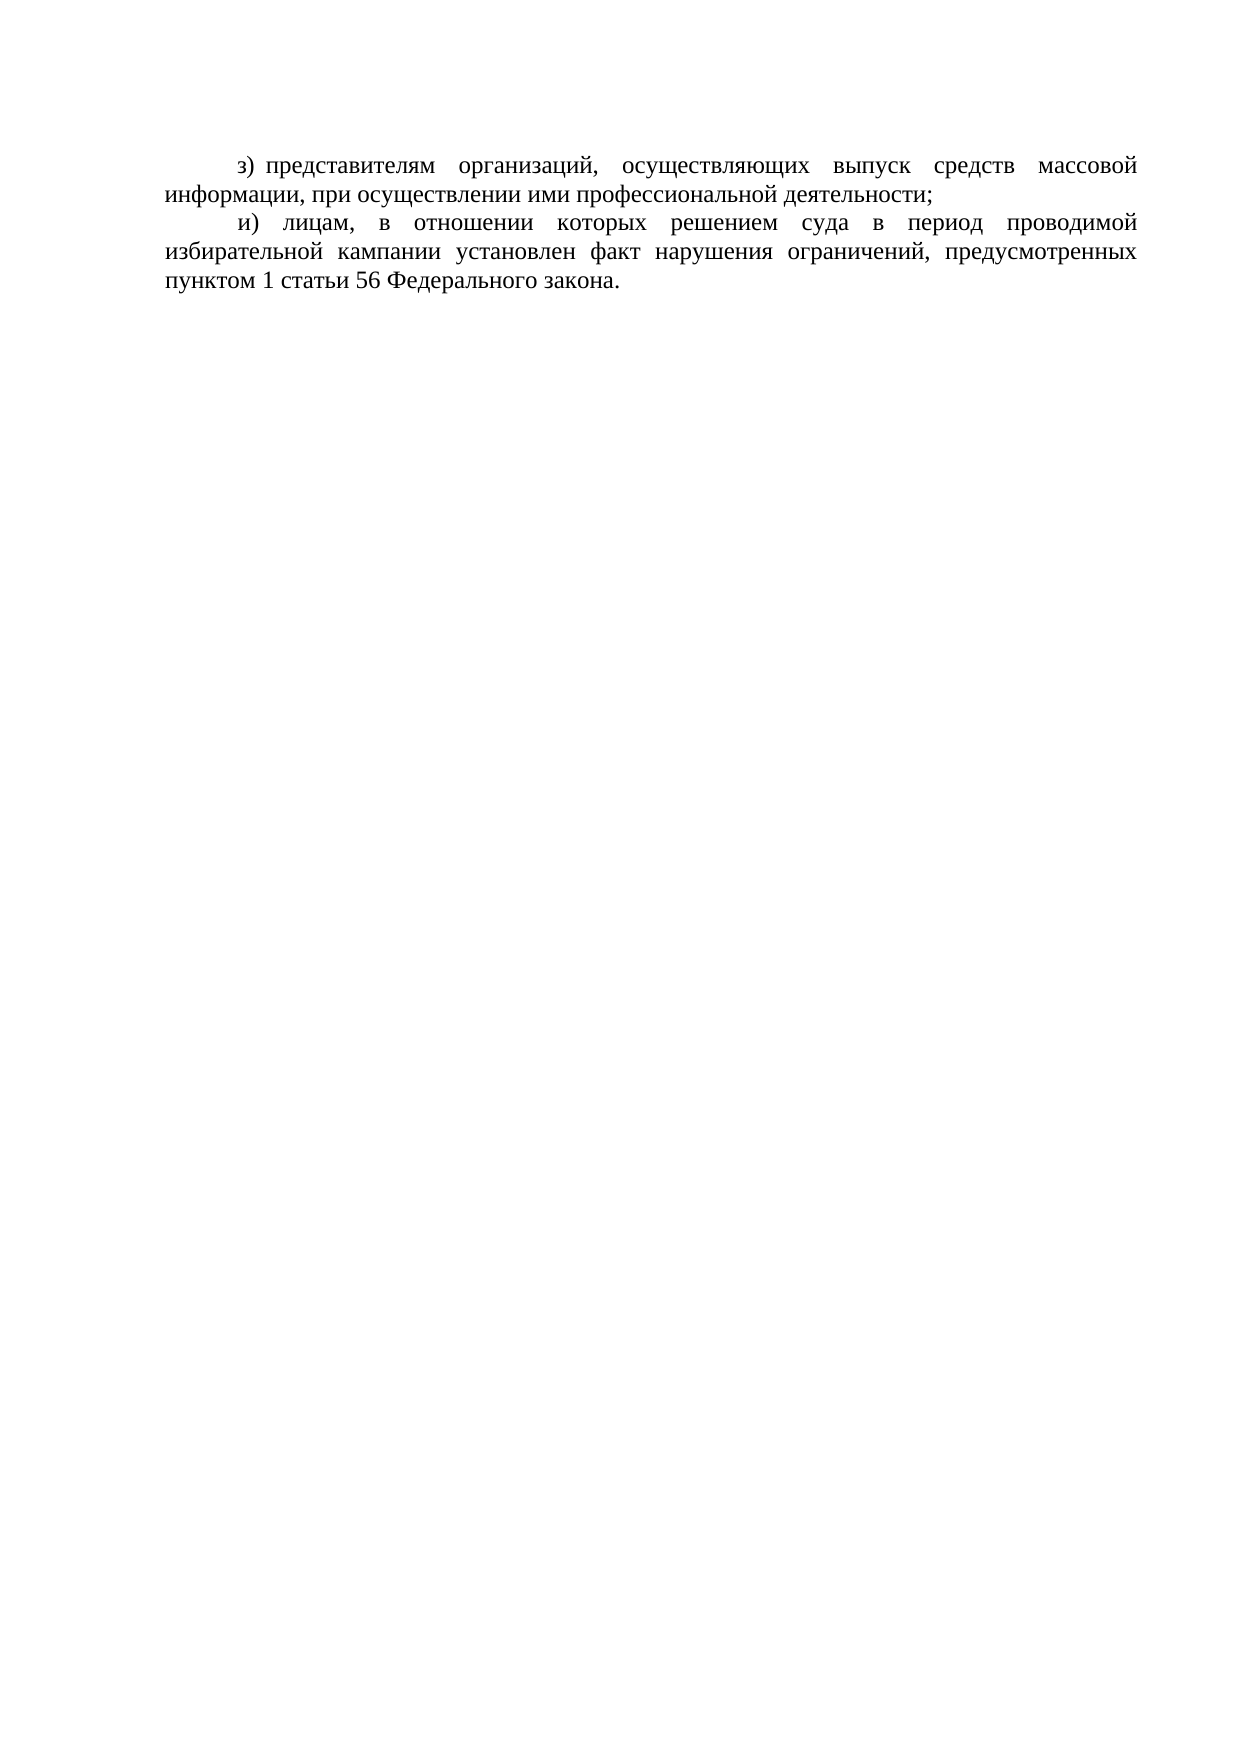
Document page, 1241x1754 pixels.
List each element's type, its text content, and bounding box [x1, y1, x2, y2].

text и) лицам, в отношении которых решением суда в период проводимой избирательной кампании установлен факт нарушения ограничений, предусмотренных пунктом 1 статьи 56 Федерального закона. [165, 207, 1138, 294]
text з) представителям организаций, осуществляющих выпуск средств массовой информации, при осуществлении ими профессиональной деятельности; [164, 150, 1138, 207]
